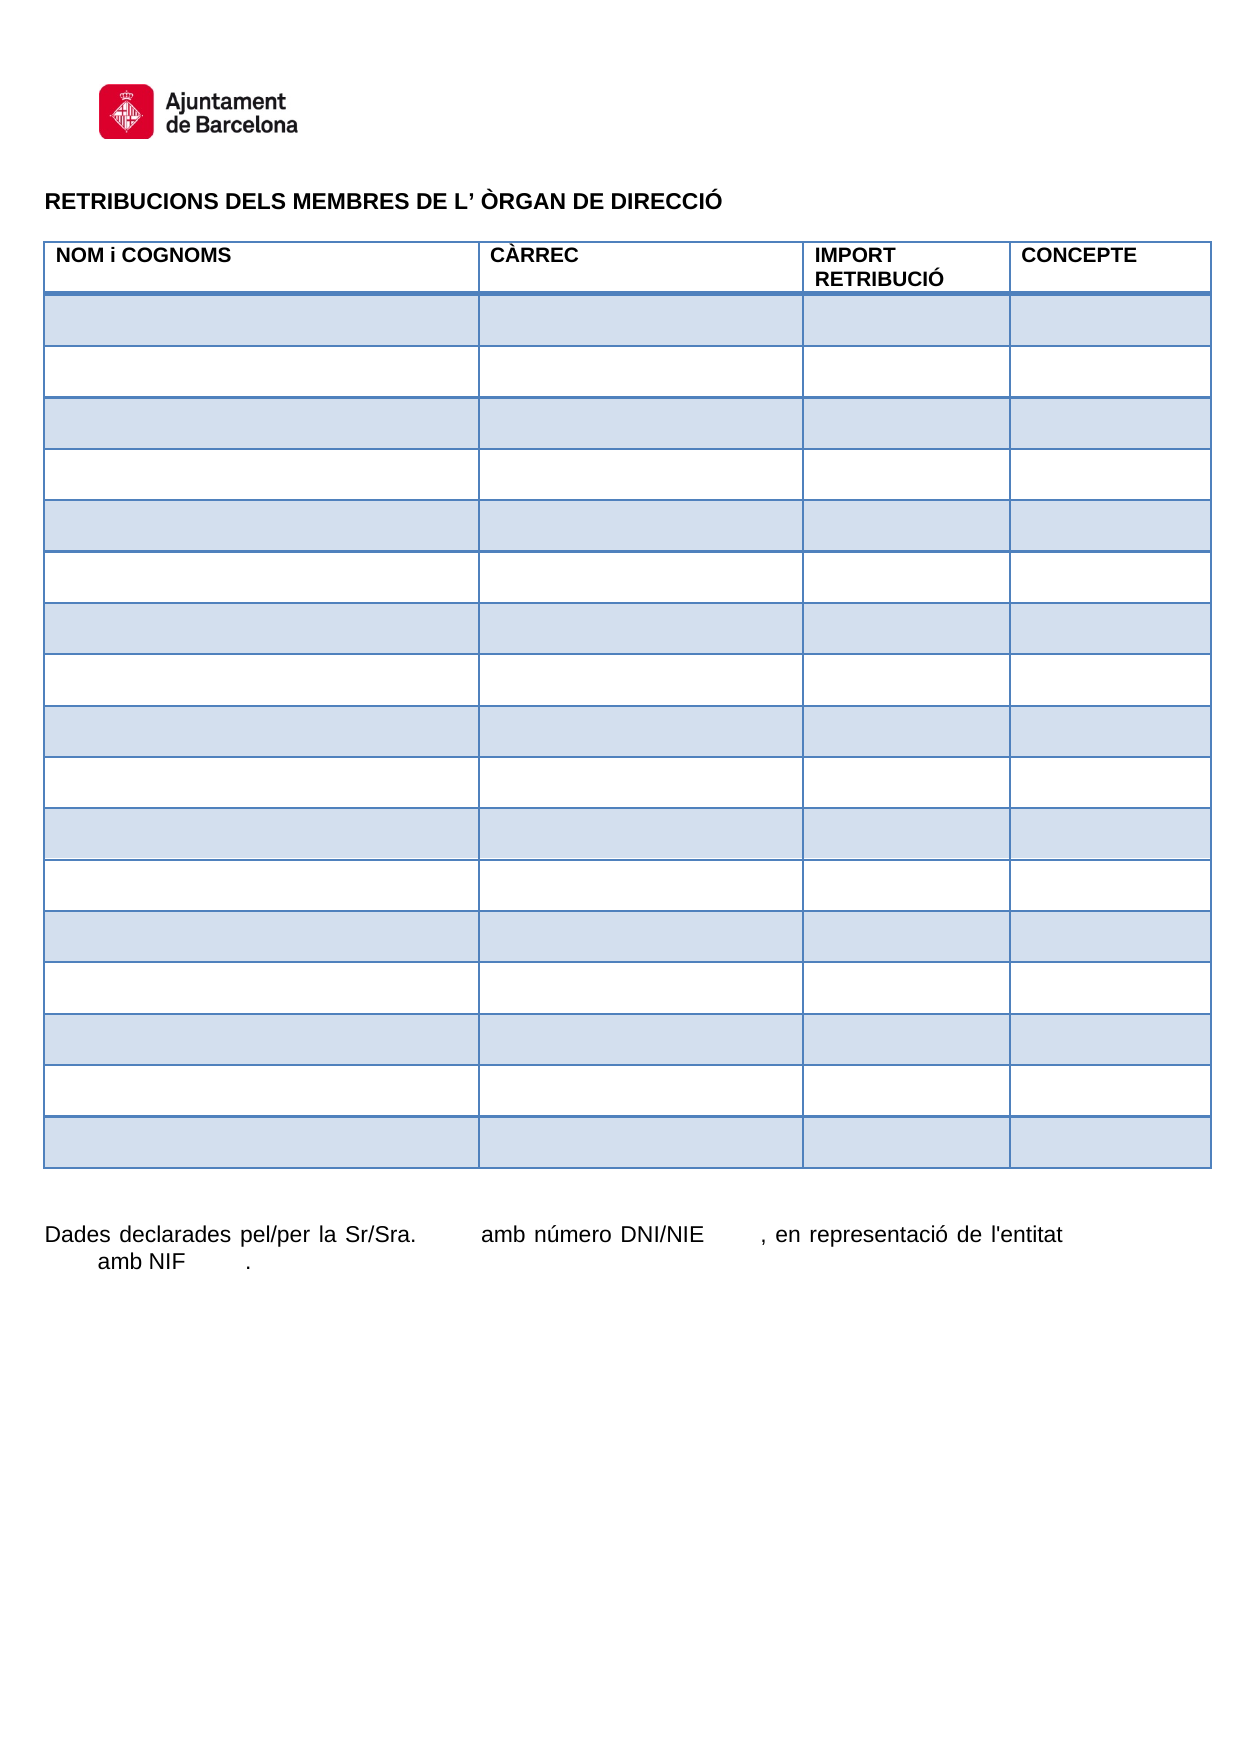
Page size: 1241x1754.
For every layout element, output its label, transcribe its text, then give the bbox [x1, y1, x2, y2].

table_header CONCEPTE [1011, 243, 1210, 291]
table_cell [480, 347, 802, 396]
table_cell [804, 758, 1009, 807]
table_cell [45, 1015, 478, 1064]
table_cell [804, 1066, 1009, 1115]
table_header IMPORT RETRIBUCIÓ [804, 243, 1009, 291]
table_cell [804, 861, 1009, 910]
table_cell [480, 707, 802, 756]
table_cell [480, 450, 802, 499]
table_cell [45, 347, 478, 396]
picture [99, 84, 298, 138]
table_cell [1011, 347, 1210, 396]
table_cell [804, 1015, 1009, 1064]
table_cell [804, 347, 1009, 396]
table_cell [1011, 501, 1210, 550]
table_cell [480, 758, 802, 807]
table_cell [804, 553, 1009, 602]
table_cell [480, 296, 802, 345]
table_cell [804, 501, 1009, 550]
table_cell [804, 809, 1009, 858]
table_cell [45, 1066, 478, 1115]
table_cell [45, 399, 478, 448]
table_cell [1011, 1015, 1210, 1064]
table_cell [804, 604, 1009, 653]
table_cell [480, 1015, 802, 1064]
table_cell [45, 296, 478, 345]
table_cell [1011, 861, 1210, 910]
table_cell [45, 809, 478, 858]
table_cell [480, 912, 802, 961]
table_cell [804, 399, 1009, 448]
table_cell [1011, 963, 1210, 1013]
text Dades declarades pel/per la Sr/Sra. amb número DNI/NIE , en representació de l'entitat amb NIF . [44, 1221, 1063, 1274]
table_cell [480, 809, 802, 858]
table_cell [804, 450, 1009, 499]
table_cell [804, 963, 1009, 1013]
table_cell [45, 553, 478, 602]
table_cell [45, 758, 478, 807]
table_cell [480, 1066, 802, 1115]
table_cell [480, 501, 802, 550]
table_cell [804, 1118, 1009, 1167]
table_cell [45, 450, 478, 499]
table_cell [804, 912, 1009, 961]
table_cell [804, 655, 1009, 704]
table_header NOM i COGNOMS [45, 243, 478, 291]
table_cell [804, 707, 1009, 756]
table_cell [1011, 912, 1210, 961]
table_cell [1011, 707, 1210, 756]
table_cell [1011, 1118, 1210, 1167]
table_cell [1011, 399, 1210, 448]
table_cell [1011, 296, 1210, 345]
table_cell [1011, 604, 1210, 653]
table_cell [45, 655, 478, 704]
table_cell [480, 604, 802, 653]
table_cell [45, 1118, 478, 1167]
table_cell [45, 963, 478, 1013]
table_cell [45, 912, 478, 961]
text RETRIBUCIONS DELS MEMBRES DE L’ ÒRGAN DE DIRECCIÓ [44, 188, 1063, 215]
table_cell [45, 604, 478, 653]
table_header CÀRREC [480, 243, 802, 291]
table_cell [804, 296, 1009, 345]
table_cell [480, 553, 802, 602]
table_cell [1011, 553, 1210, 602]
table_cell [480, 1118, 802, 1167]
table_cell [1011, 1066, 1210, 1115]
table_cell [1011, 809, 1210, 858]
table_cell [45, 501, 478, 550]
table_cell [480, 655, 802, 704]
table_cell [45, 707, 478, 756]
table_cell [480, 399, 802, 448]
table_cell [1011, 758, 1210, 807]
table_cell [45, 861, 478, 910]
table_cell [1011, 655, 1210, 704]
table_cell [1011, 450, 1210, 499]
table_cell [480, 861, 802, 910]
table_cell [480, 963, 802, 1013]
